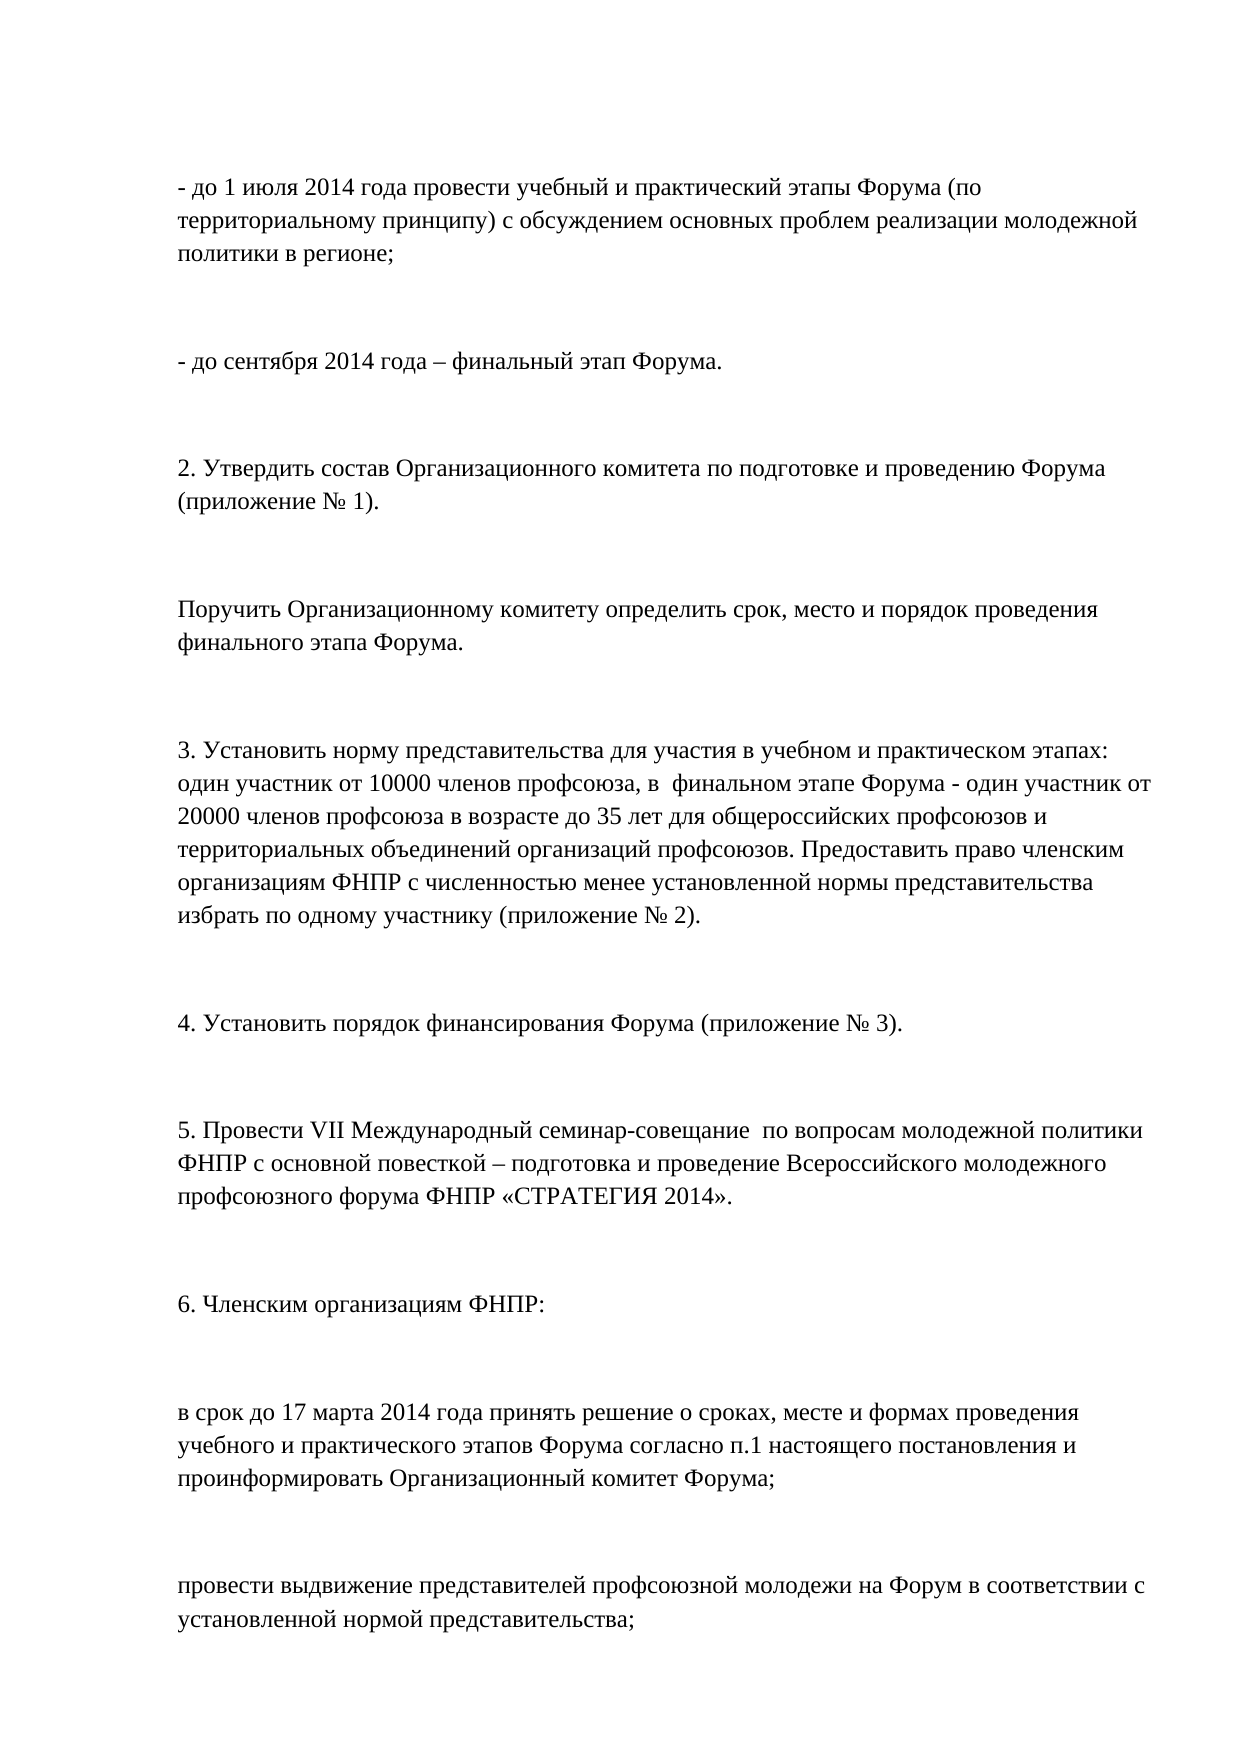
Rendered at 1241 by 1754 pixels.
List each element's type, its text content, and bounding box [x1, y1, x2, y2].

text 5. Провести VII Международный семинар-совещание по вопросам молодежной политики ФНПР с основной повесткой – подготовка и проведение Всероссийского молодежного профсоюзного форума ФНПР «СТРАТЕГИЯ 2014». [177, 1115, 1152, 1210]
text Поручить Организационному комитету определить срок, место и порядок проведения финального этапа Форума. [177, 594, 1152, 656]
text провести выдвижение представителей профсоюзной молодежи на Форум в соответствии с установленной нормой представительства; [177, 1571, 1152, 1632]
text в срок до 17 марта 2014 года принять решение о сроках, месте и формах проведения учебного и практического этапов Форума согласно п.1 настоящего постановления и проинформировать Организационный комитет Форума; [177, 1397, 1152, 1492]
text 3. Установить норму представительства для участия в учебном и практическом этапах: один участник от 10000 членов профсоюза, в финальном этапе Форума - один участник от 20000 членов профсоюза в возрасте до 35 лет для общероссийских профсоюзов и территориальных объединений организаций профсоюзов. Предоставить право членским организациям ФНПР с численностью менее установленной нормы представительства избрать по одному участнику (приложение № 2). [177, 735, 1152, 929]
text - до сентября 2014 года – финальный этап Форума. [177, 346, 1152, 374]
text - до 1 июля 2014 года провести учебный и практический этапы Форума (по территориальному принципу) с обсуждением основных проблем реализации молодежной политики в регионе; [177, 172, 1152, 267]
text 6. Членским организациям ФНПР: [177, 1289, 1152, 1318]
text 2. Утвердить состав Организационного комитета по подготовке и проведению Форума (приложение № 1). [177, 453, 1152, 515]
text 4. Установить порядок финансирования Форума (приложение № 3). [177, 1008, 1152, 1036]
